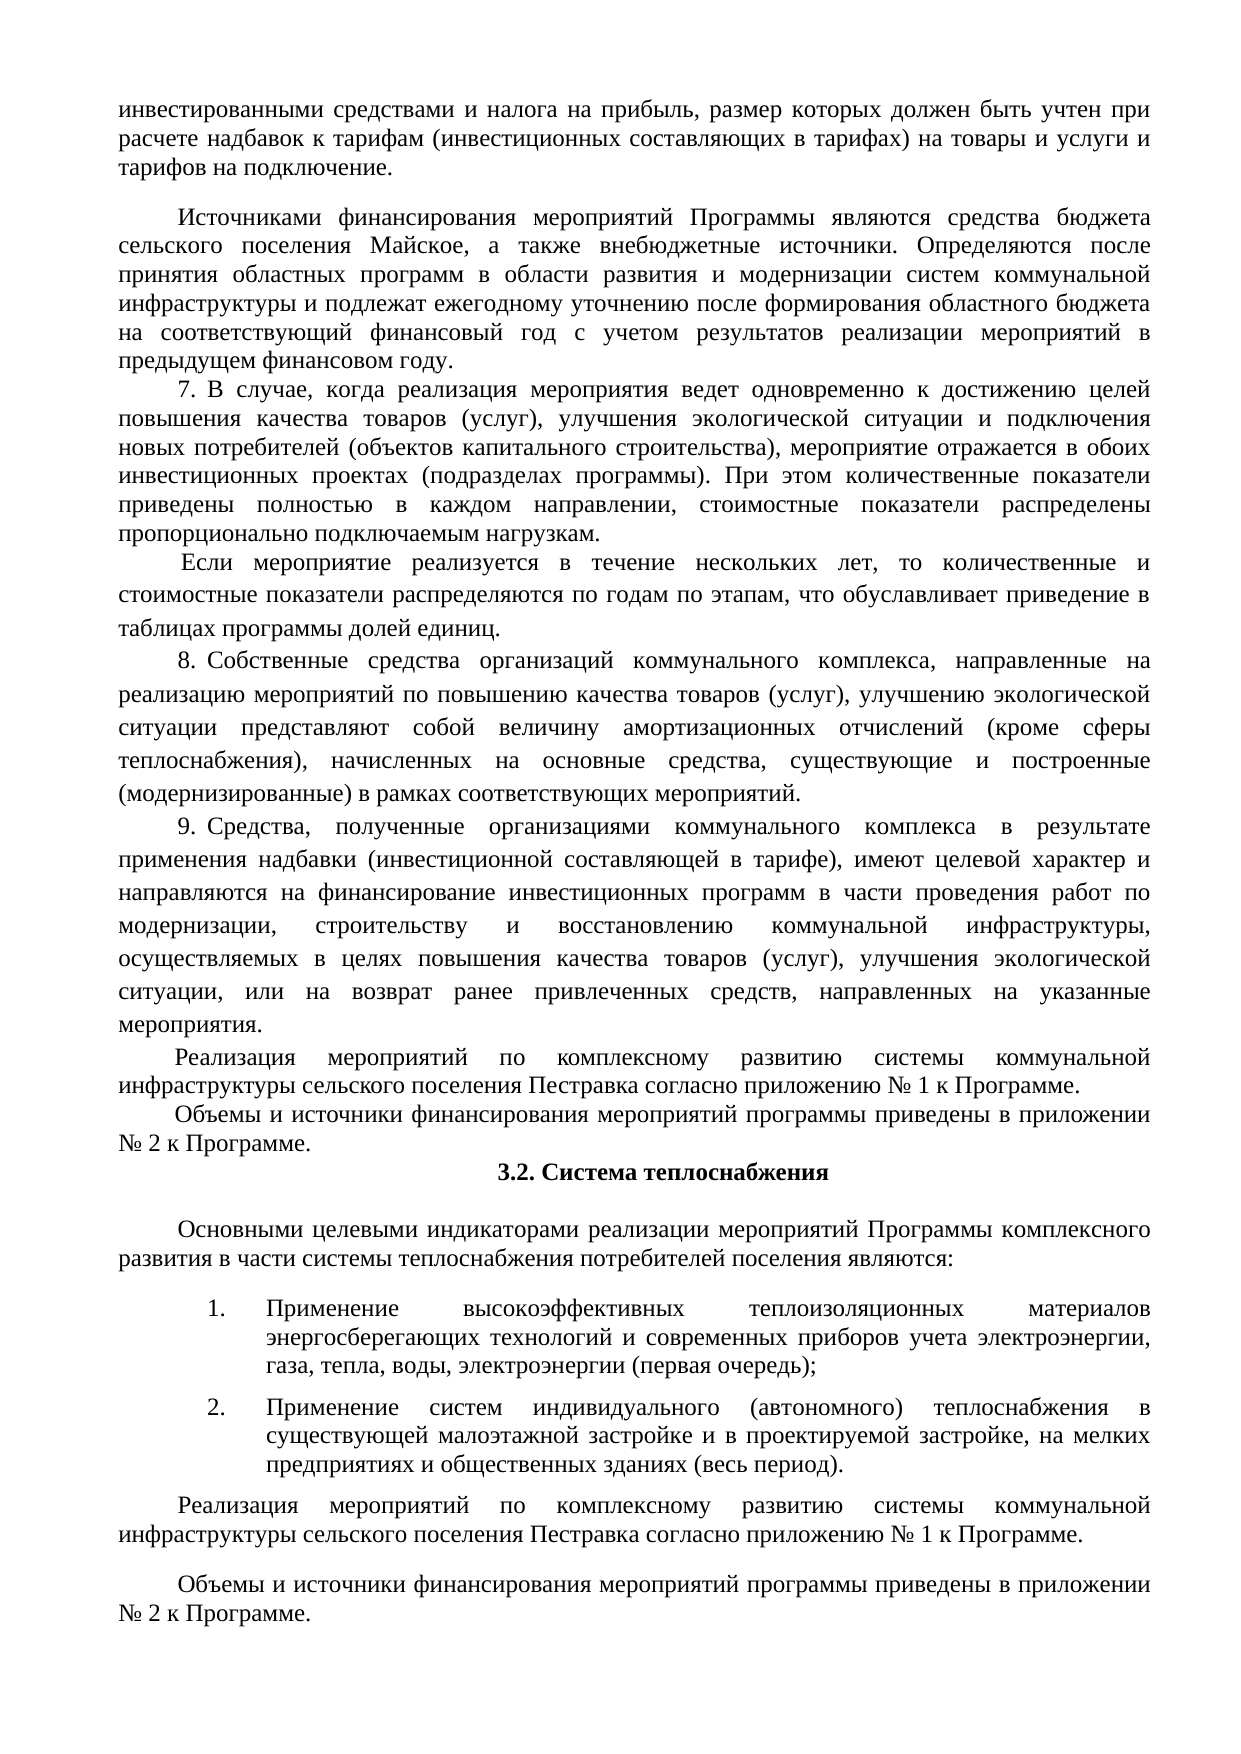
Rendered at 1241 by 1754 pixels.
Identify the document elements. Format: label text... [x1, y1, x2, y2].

text Объемы и источники финансирования мероприятий программы приведены в приложении № 2 к Программе. [118, 1099, 1152, 1157]
text Объемы и источники финансирования мероприятий программы приведены в приложении № 2 к Программе. [118, 1569, 1152, 1626]
text Если мероприятие реализуется в течение нескольких лет, то количественные и стоимостные показатели распределяются по годам по этапам, что обуславливает приведение в таблицах программы долей единиц. [118, 547, 1152, 641]
text 3.2. Система теплоснабжения [118, 1157, 1152, 1186]
text Основными целевыми индикаторами реализации мероприятий Программы комплексного развития в части системы теплоснабжения потребителей поселения являются: [118, 1214, 1152, 1272]
text Источниками финансирования мероприятий Программы являются средства бюджета сельского поселения Майское, а также внебюджетные источники. Определяются после принятия областных программ в области развития и модернизации систем коммунальной инфраструктуры и подлежат ежегодному уточнению после формирования областного бюджета на соответствующий финансовый год с учетом результатов реализации мероприятий в предыдущем финансовом году. [118, 202, 1152, 374]
list Применение систем индивидуального (автономного) теплоснабжения в существующей малоэтажной застройке и в проектируемой застройке, на мелких предприятиях и общественных зданиях (весь период). [207, 1392, 1152, 1478]
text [118, 94, 1152, 181]
list Собственные средства организаций коммунального комплекса, направленные на реализацию мероприятий по повышению качества товаров (услуг), улучшению экологической ситуации представляют собой величину амортизационных отчислений (кроме сферы теплоснабжения), начисленных на основные средства, существующие и построенные (модернизированные) в рамках соответствующих мероприятий. [118, 646, 1152, 806]
list Средства, полученные организациями коммунального комплекса в результате применения надбавки (инвестиционной составляющей в тарифе), имеют целевой характер и направляются на финансирование инвестиционных программ в части проведения работ по модернизации, строительству и восстановлению коммунальной инфраструктуры, осуществляемых в целях повышения качества товаров (услуг), улучшения экологической ситуации, или на возврат ранее привлеченных средств, направленных на указанные мероприятия. [118, 811, 1152, 1038]
list В случае, когда реализация мероприятия ведет одновременно к достижению целей повышения качества товаров (услуг), улучшения экологической ситуации и подключения новых потребителей (объектов капитального строительства), мероприятие отражается в обоих инвестиционных проектах (подразделах программы). При этом количественные показатели приведены полностью в каждом направлении, стоимостные показатели распределены пропорционально подключаемым нагрузкам. [118, 374, 1152, 547]
list Применение высокоэффективных теплоизоляционных материалов энергосберегающих технологий и современных приборов учета электроэнергии, газа, тепла, воды, электроэнергии (первая очередь); [207, 1293, 1152, 1379]
